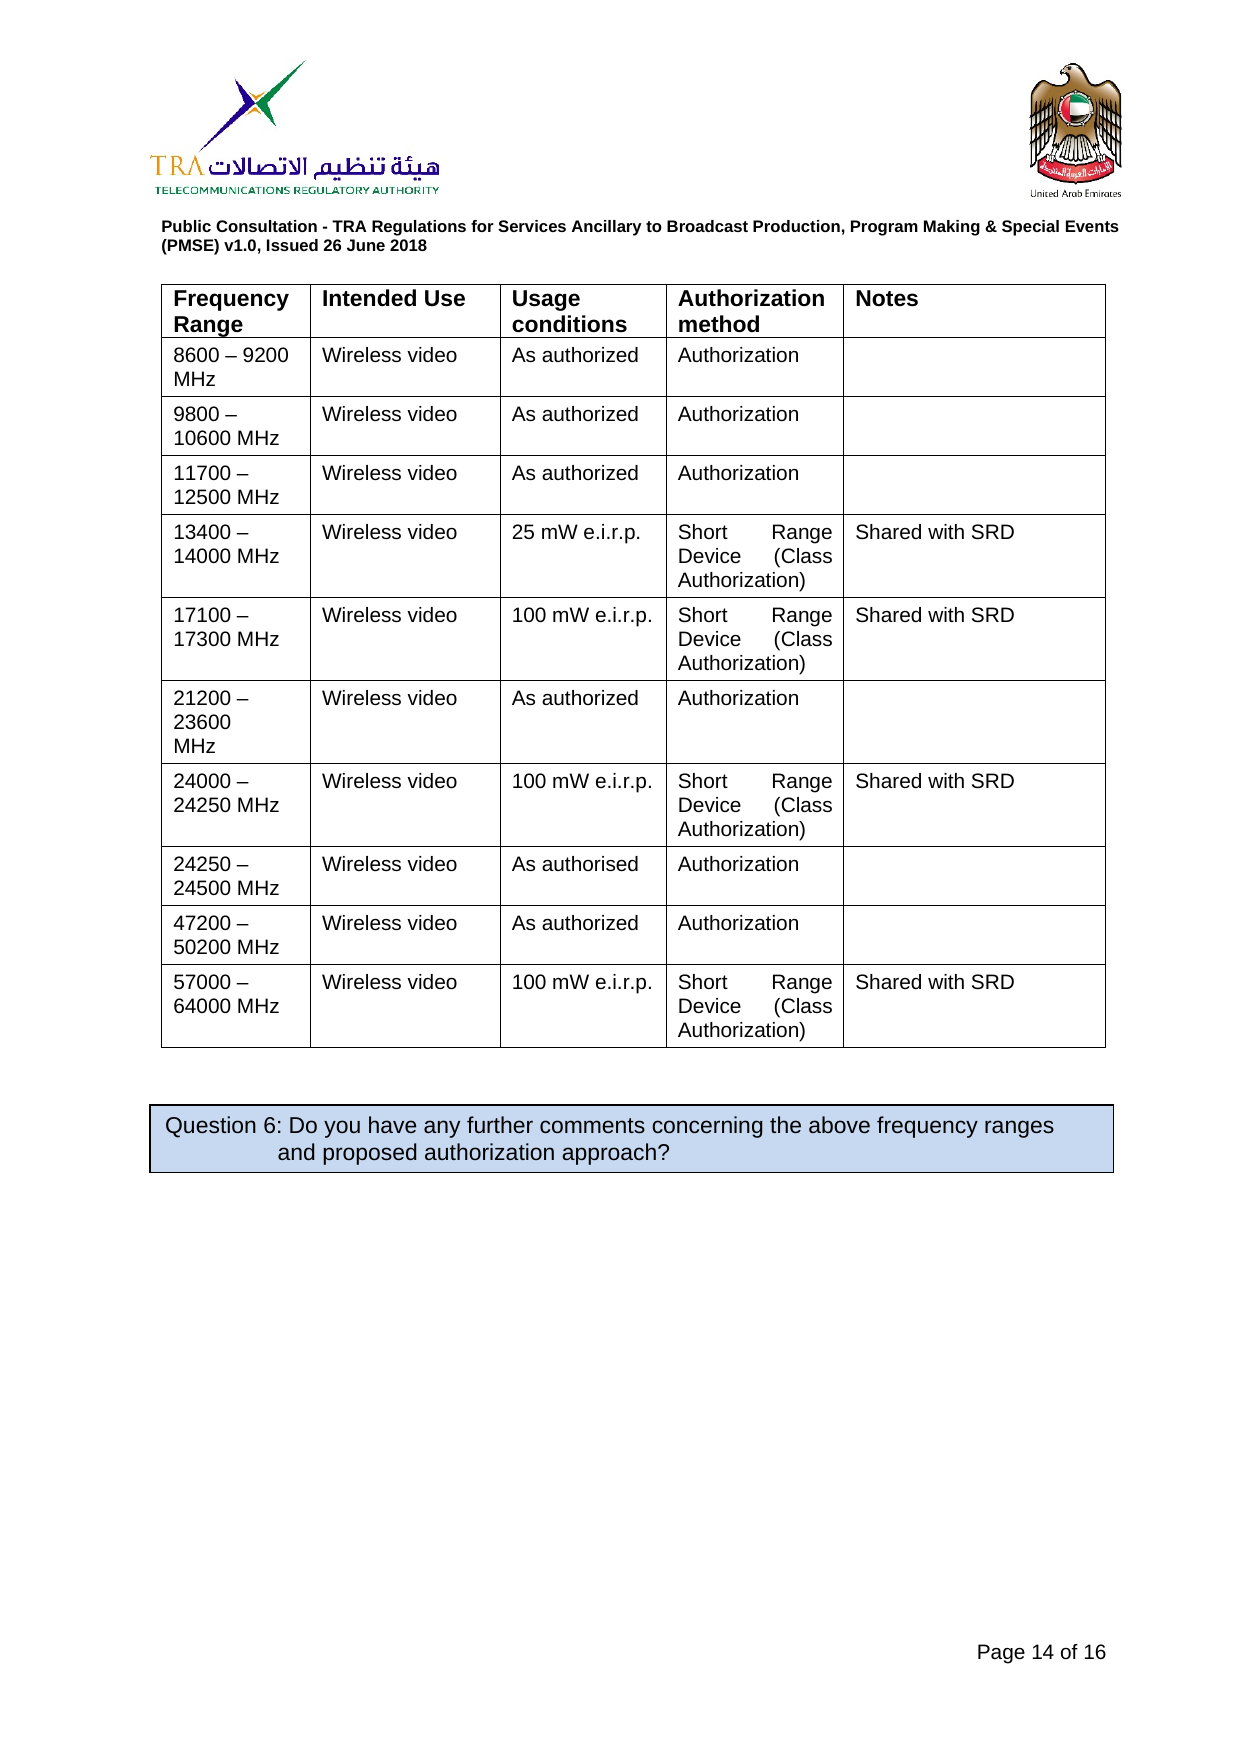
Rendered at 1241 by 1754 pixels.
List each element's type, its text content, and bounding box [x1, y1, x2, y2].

table_cell Wireless video [311, 847, 500, 905]
table_cell [844, 397, 1105, 455]
table_cell [844, 338, 1105, 396]
table_cell Shared with SRD [844, 598, 1105, 680]
table_cell Short Range Device (Class Authorization) [667, 965, 843, 1047]
table_cell Wireless video [311, 681, 500, 763]
table_cell 13400 – 14000 MHz [162, 515, 310, 597]
table_cell As authorized [501, 397, 666, 455]
table_cell Wireless video [311, 764, 500, 846]
table_cell Authorization [667, 906, 843, 964]
table_cell [844, 681, 1105, 763]
table_header Intended Use [311, 285, 500, 337]
table_cell 9800 – 10600 MHz [162, 397, 310, 455]
table_cell [844, 847, 1105, 905]
table_cell Short Range Device (Class Authorization) [667, 764, 843, 846]
table_cell Wireless video [311, 598, 500, 680]
table_cell Authorization [667, 456, 843, 514]
table_cell Wireless video [311, 965, 500, 1047]
table_cell 24000 – 24250 MHz [162, 764, 310, 846]
table_cell 24250 – 24500 MHz [162, 847, 310, 905]
table_cell 100 mW e.i.r.p. [501, 764, 666, 846]
table_cell 21200 – 23600 MHz [162, 681, 310, 763]
picture [150, 58, 439, 194]
table_cell 100 mW e.i.r.p. [501, 598, 666, 680]
table_cell 8600 – 9200 MHz [162, 338, 310, 396]
table_cell Authorization [667, 338, 843, 396]
table_cell Authorization [667, 681, 843, 763]
table_cell As authorized [501, 338, 666, 396]
table_cell Shared with SRD [844, 515, 1105, 597]
table_cell 17100 – 17300 MHz [162, 598, 310, 680]
table_cell As authorized [501, 906, 666, 964]
table_cell Wireless video [311, 397, 500, 455]
table_cell [844, 906, 1105, 964]
table_cell Shared with SRD [844, 764, 1105, 846]
table_cell Authorization [667, 847, 843, 905]
table_cell Wireless video [311, 456, 500, 514]
table_header Authorization method [667, 285, 843, 337]
table_cell Short Range Device (Class Authorization) [667, 598, 843, 680]
picture [1029, 63, 1122, 197]
table_cell Wireless video [311, 338, 500, 396]
table_cell Wireless video [311, 906, 500, 964]
table_cell Shared with SRD [844, 965, 1105, 1047]
table_cell As authorised [501, 847, 666, 905]
table_cell Short Range Device (Class Authorization) [667, 515, 843, 597]
table_cell As authorized [501, 681, 666, 763]
table_cell Authorization [667, 397, 843, 455]
table_cell 11700 – 12500 MHz [162, 456, 310, 514]
table_cell 57000 – 64000 MHz [162, 965, 310, 1047]
table_header Usage conditions [501, 285, 666, 337]
table_cell 100 mW e.i.r.p. [501, 965, 666, 1047]
table_header Notes [844, 285, 1105, 337]
table_cell As authorized [501, 456, 666, 514]
table_header Frequency Range [162, 285, 310, 337]
table_cell Wireless video [311, 515, 500, 597]
table_cell [844, 456, 1105, 514]
table_cell 25 mW e.i.r.p. [501, 515, 666, 597]
table_cell 47200 – 50200 MHz [162, 906, 310, 964]
